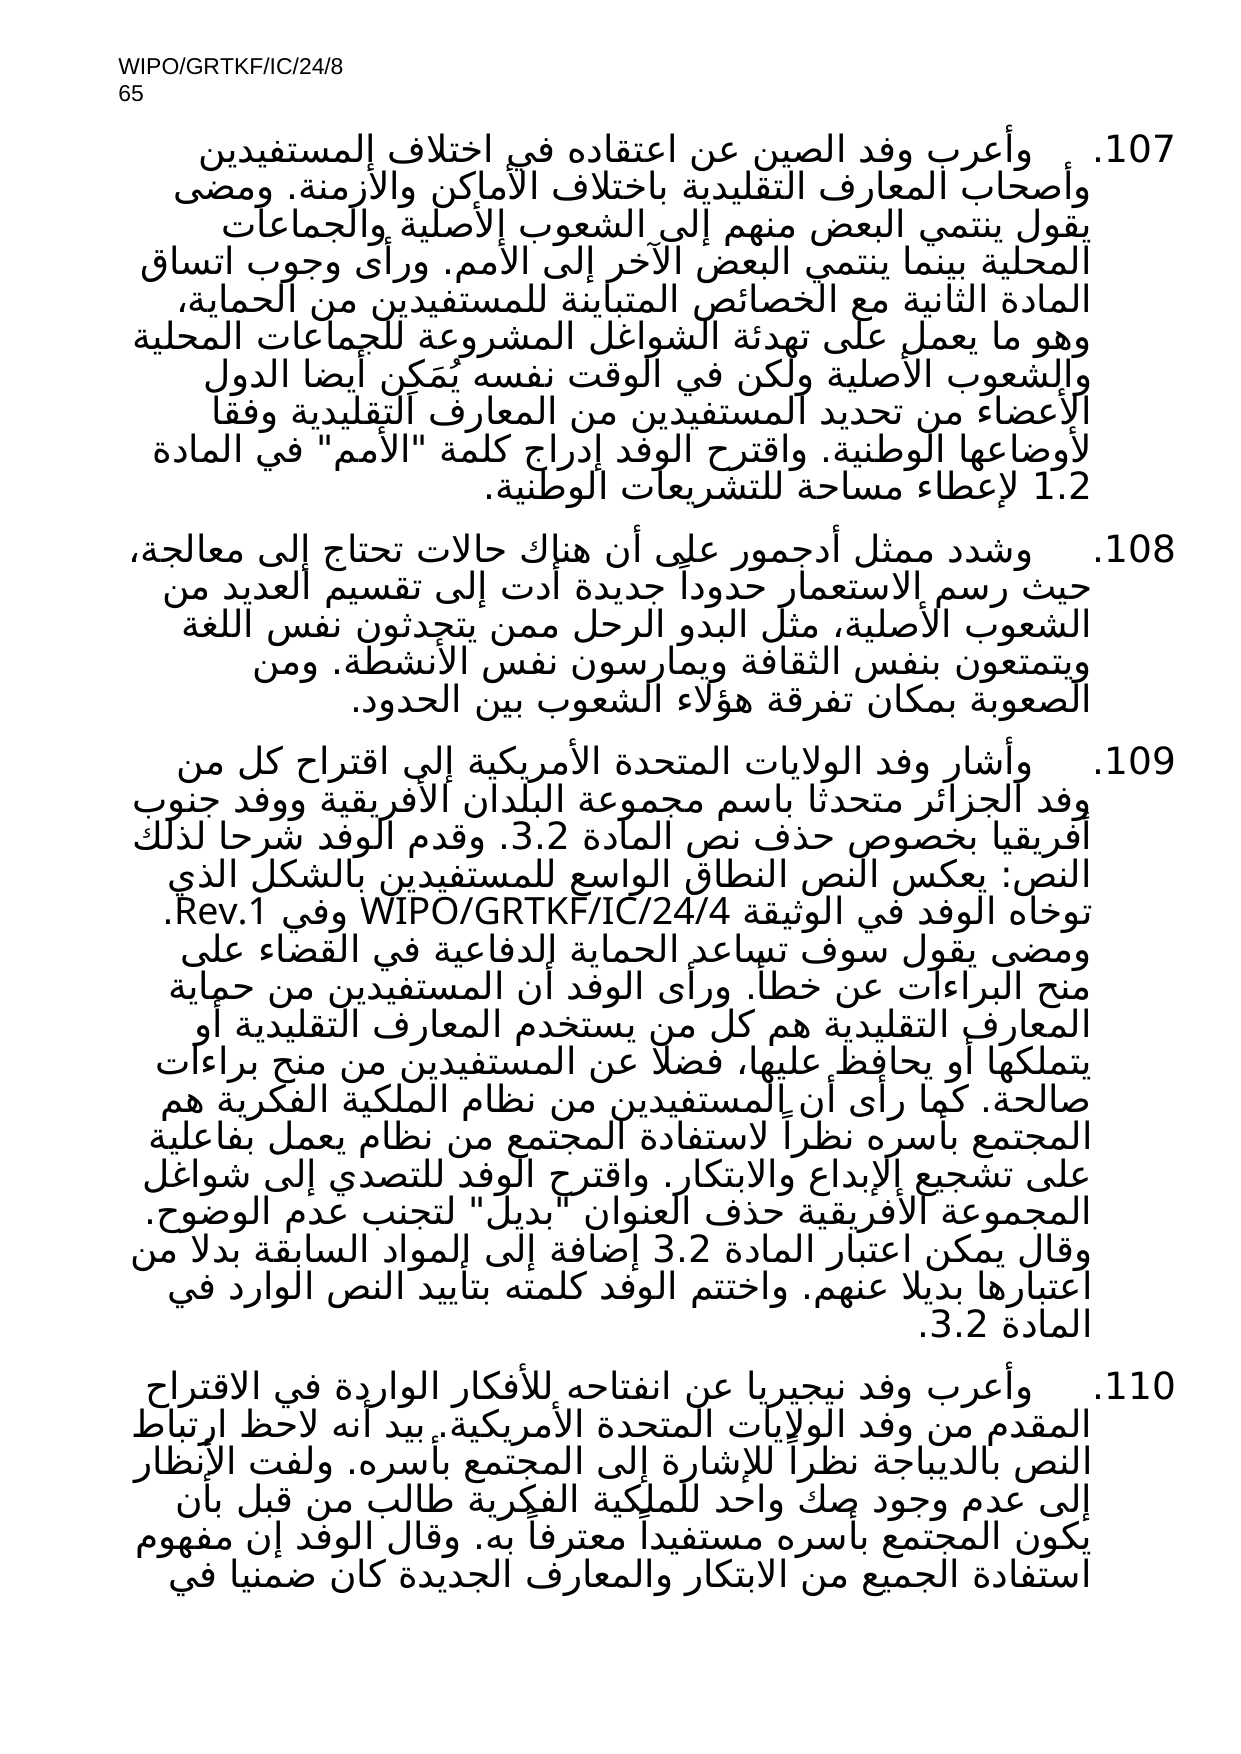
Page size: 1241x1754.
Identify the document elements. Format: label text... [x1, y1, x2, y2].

text وأعرب وفد الصين عن اعتقاده في اختلاف المستفيدين وأصحاب المعارف التقليدية باختلاف الأماكن والأزمنة. ومضى يقول ينتمي البعض منهم إلى الشعوب الأصلية والجماعات المحلية بينما ينتمي البعض الآخر إلى الأمم. ورأى وجوب اتساق المادة الثانية مع الخصائص المتباينة للمستفيدين من الحماية، وهو ما يعمل على تهدئة الشواغل المشروعة للجماعات المحلية والشعوب الأصلية ولكن في الوقت نفسه يُمَكِن أيضا الدول الأعضاء من تحديد المستفيدين من المعارف التقليدية وفقا لأوضاعها الوطنية. واقترح الوفد إدراج كلمة "الأمم" في المادة 1.2 لإعطاء مساحة للتشريعات الوطنية. [118, 132, 1092, 507]
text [118, 1370, 1092, 1595]
text وأشار وفد الولايات المتحدة الأمريكية إلى اقتراح كل من وفد الجزائر متحدثا باسم مجموعة البلدان الأفريقية ووفد جنوب أفريقيا بخصوص حذف نص المادة 3.2. وقدم الوفد شرحا لذلك النص: يعكس النص النطاق الواسع للمستفيدين بالشكل الذي توخاه الوفد في الوثيقة WIPO/GRTKF/IC/24/4 وفي Rev.1. ومضى يقول سوف تساعد الحماية الدفاعية في القضاء على منح البراءات عن خطأ. ورأى الوفد أن المستفيدين من حماية المعارف التقليدية هم كل من يستخدم المعارف التقليدية أو يتملكها أو يحافظ عليها، فضلا عن المستفيدين من منح براءات صالحة. كما رأى أن المستفيدين من نظام الملكية الفكرية هم المجتمع بأسره نظراً لاستفادة المجتمع من نظام يعمل بفاعلية على تشجيع الإبداع والابتكار. واقترح الوفد للتصدي إلى شواغل المجموعة الأفريقية حذف العنوان "بديل" لتجنب عدم الوضوح. وقال يمكن اعتبار المادة 3.2 إضافة إلى المواد السابقة بدلا من اعتبارها بديلا عنهم. واختتم الوفد كلمته بتأييد النص الوارد في المادة 3.2. [118, 745, 1092, 1345]
text وشدد ممثل أدجمور على أن هناك حالات تحتاج إلى معالجة، حيث رسم الاستعمار حدوداً جديدة أدت إلى تقسيم العديد من الشعوب الأصلية، مثل البدو الرحل ممن يتحدثون نفس اللغة ويتمتعون بنفس الثقافة ويمارسون نفس الأنشطة. ومن الصعوبة بمكان تفرقة هؤلاء الشعوب بين الحدود. [118, 532, 1092, 720]
